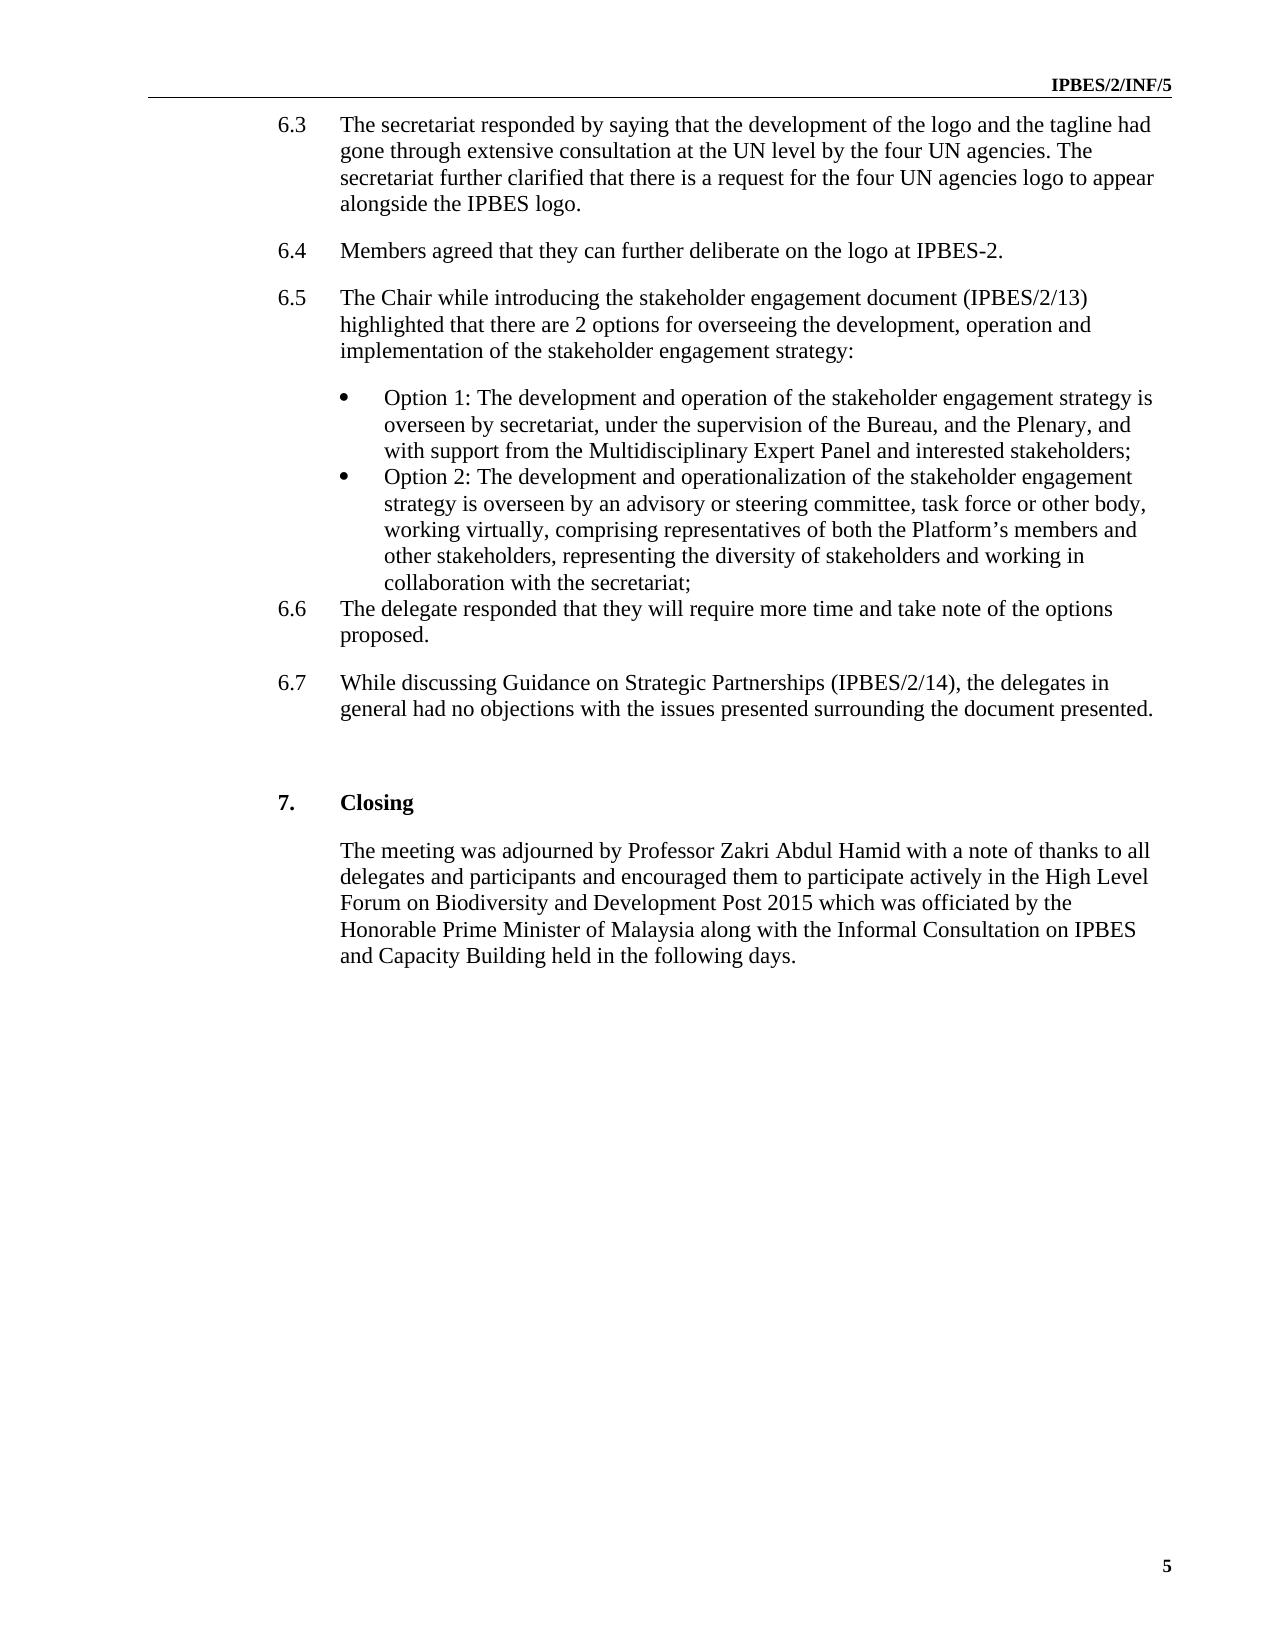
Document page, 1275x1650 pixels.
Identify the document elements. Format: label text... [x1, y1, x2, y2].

subtitle 6.4 Members agreed that they can further deliberate on the logo at IPBES-2. [278, 237, 1172, 264]
subtitle The meeting was adjourned by Professor Zakri Abdul Hamid with a note of thanks to all delegates and participants and encouraged them to participate actively in the High Level Forum on Biodiversity and Development Post 2015 which was officiated by the Honorable Prime Minister of Malaysia along with the Informal Consultation on IPBES and Capacity Building held in the following days. [278, 837, 1172, 968]
subtitle 6.6 The delegate responded that they will require more time and take note of the options proposed. [278, 595, 1172, 648]
list Option 2: The development and operationalization of the stakeholder engagement strategy is overseen by an advisory or steering committee, task force or other body, working virtually, comprising representatives of both the Platform’s members and other stakeholders, representing the diversity of stakeholders and working in collaboration with the secretariat; [340, 463, 1172, 595]
subtitle 6.7 While discussing Guidance on Strategic Partnerships (IPBES/2/14), the delegates in general had no objections with the issues presented surrounding the document presented. [278, 669, 1172, 721]
subtitle 6.5 The Chair while introducing the stakeholder engagement document (IPBES/2/13) highlighted that there are 2 options for overseeing the development, operation and implementation of the stakeholder engagement strategy: [278, 284, 1172, 363]
list Option 1: The development and operation of the stakeholder engagement strategy is overseen by secretariat, under the supervision of the Bureau, and the Plenary, and with support from the Multidisciplinary Expert Panel and interested stakeholders; [340, 384, 1172, 463]
subtitle 6.3 The secretariat responded by saying that the development of the logo and the tagline had gone through extensive consultation at the UN level by the four UN agencies. The secretariat further clarified that there is a request for the four UN agencies logo to appear alongside the IPBES logo. [278, 111, 1172, 216]
subtitle 7. Closing [278, 789, 1172, 816]
